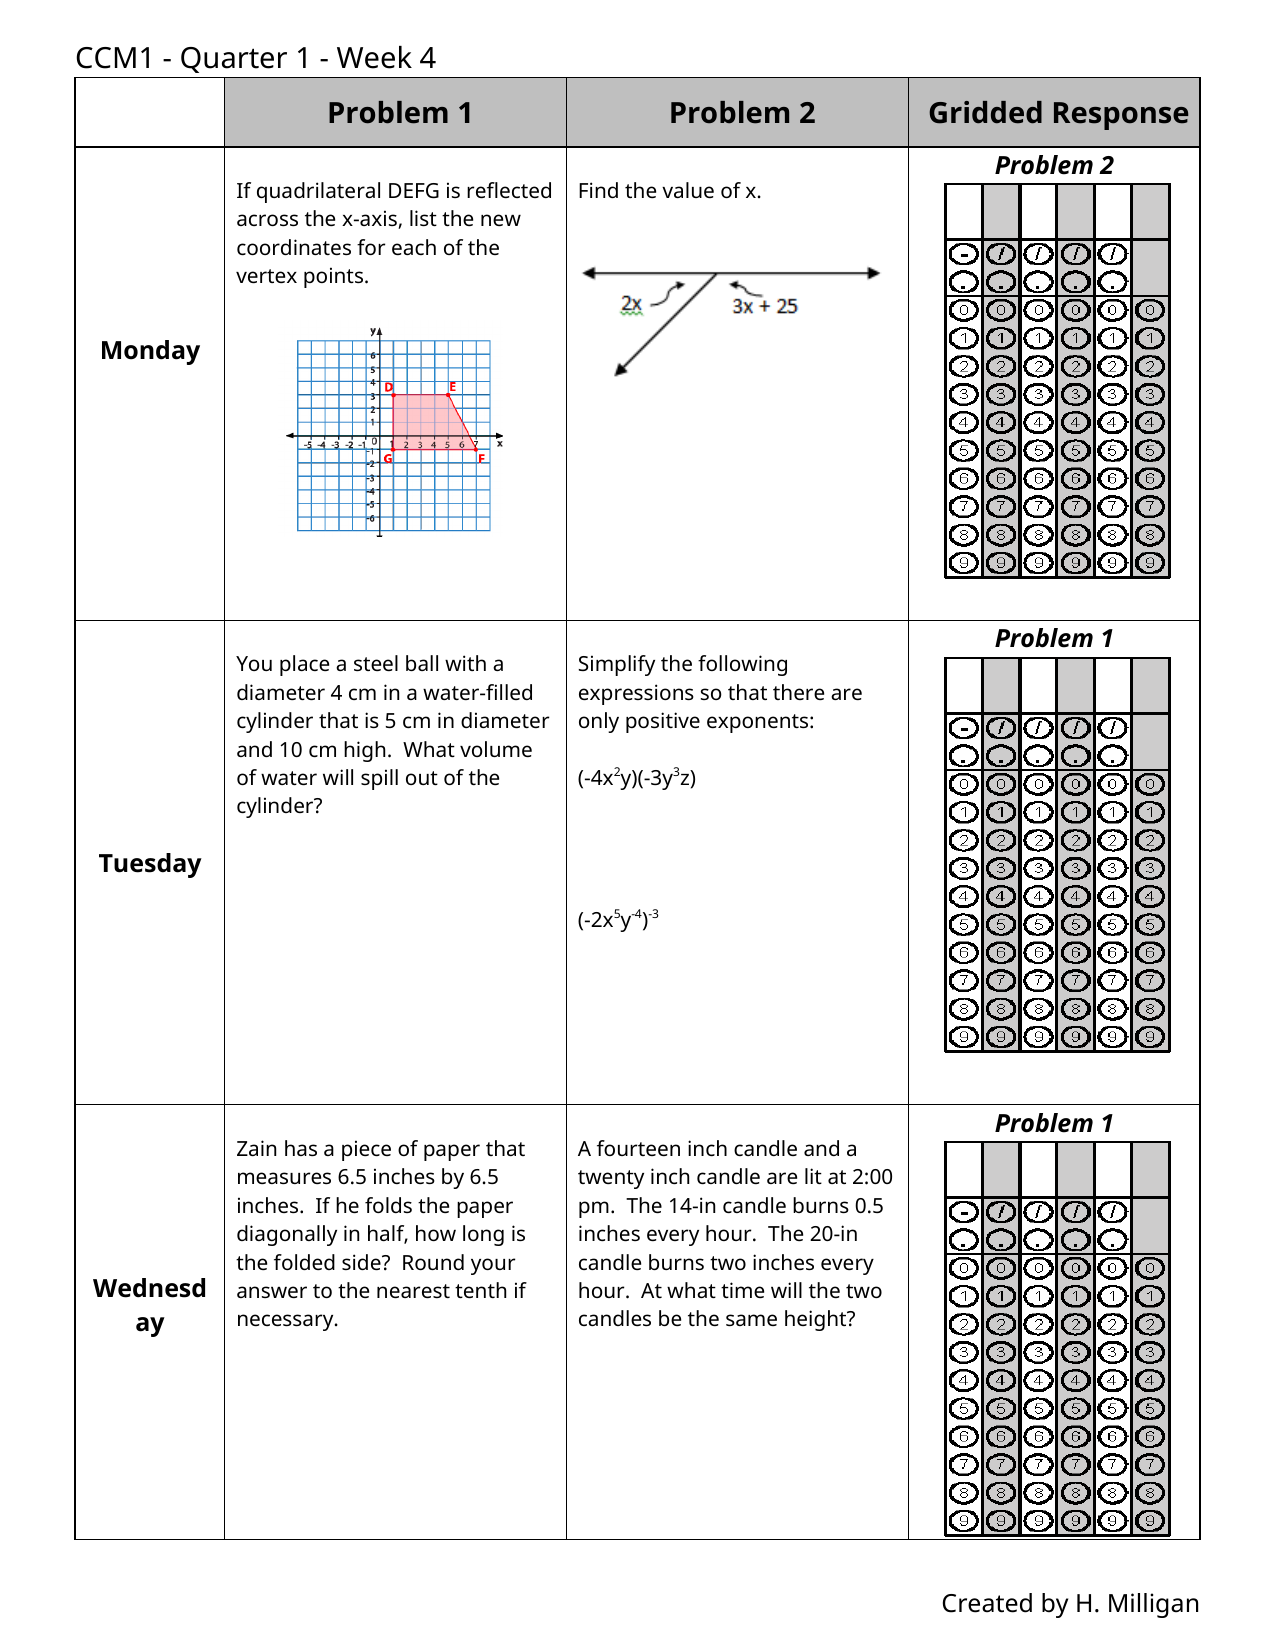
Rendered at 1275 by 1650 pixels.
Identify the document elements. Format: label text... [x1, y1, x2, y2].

table_header [76, 78, 224, 146]
table_header Gridded Response [909, 78, 1199, 146]
table_cell Wednesday [76, 1105, 224, 1538]
table_cell Tuesday [76, 621, 224, 1104]
table_cell If quadrilateral DEFG is reflected across the x-axis, list the new coordinates for each of the vertex points. [225, 148, 566, 620]
table_cell Problem 1 [909, 1105, 1199, 1538]
picture [934, 1139, 1175, 1539]
table_cell Zain has a piece of paper that measures 6.5 inches by 6.5 inches. If he folds the paper diagonally in half, how long is the folded side? Round your answer to the nearest tenth if necessary. [225, 1105, 566, 1538]
picture [277, 320, 503, 536]
table_cell You place a steel ball with a diameter 4 cm in a water-filled cylinder that is 5 cm in diameter and 10 cm high. What volume of water will spill out of the cylinder? [225, 621, 566, 1104]
picture [934, 655, 1175, 1054]
table_cell Simplify the following expressions so that there are only positive exponents: (-4x2y)(-3y3z) (-2x5y-4)-3 [567, 621, 908, 1104]
table_header Problem 2 [567, 78, 908, 146]
table_cell Problem 2 [909, 148, 1199, 620]
table_cell Monday [76, 148, 224, 620]
table_cell Find the value of x. [567, 148, 908, 620]
table_cell Problem 1 [909, 621, 1199, 1104]
table_cell A fourteen inch candle and a twenty inch candle are lit at 2:00 pm. The 14-in candle burns 0.5 inches every hour. The 20-in candle burns two inches every hour. At what time will the two candles be the same height? [567, 1105, 908, 1538]
picture [577, 253, 888, 393]
picture [934, 181, 1175, 581]
table_header Problem 1 [225, 78, 566, 146]
